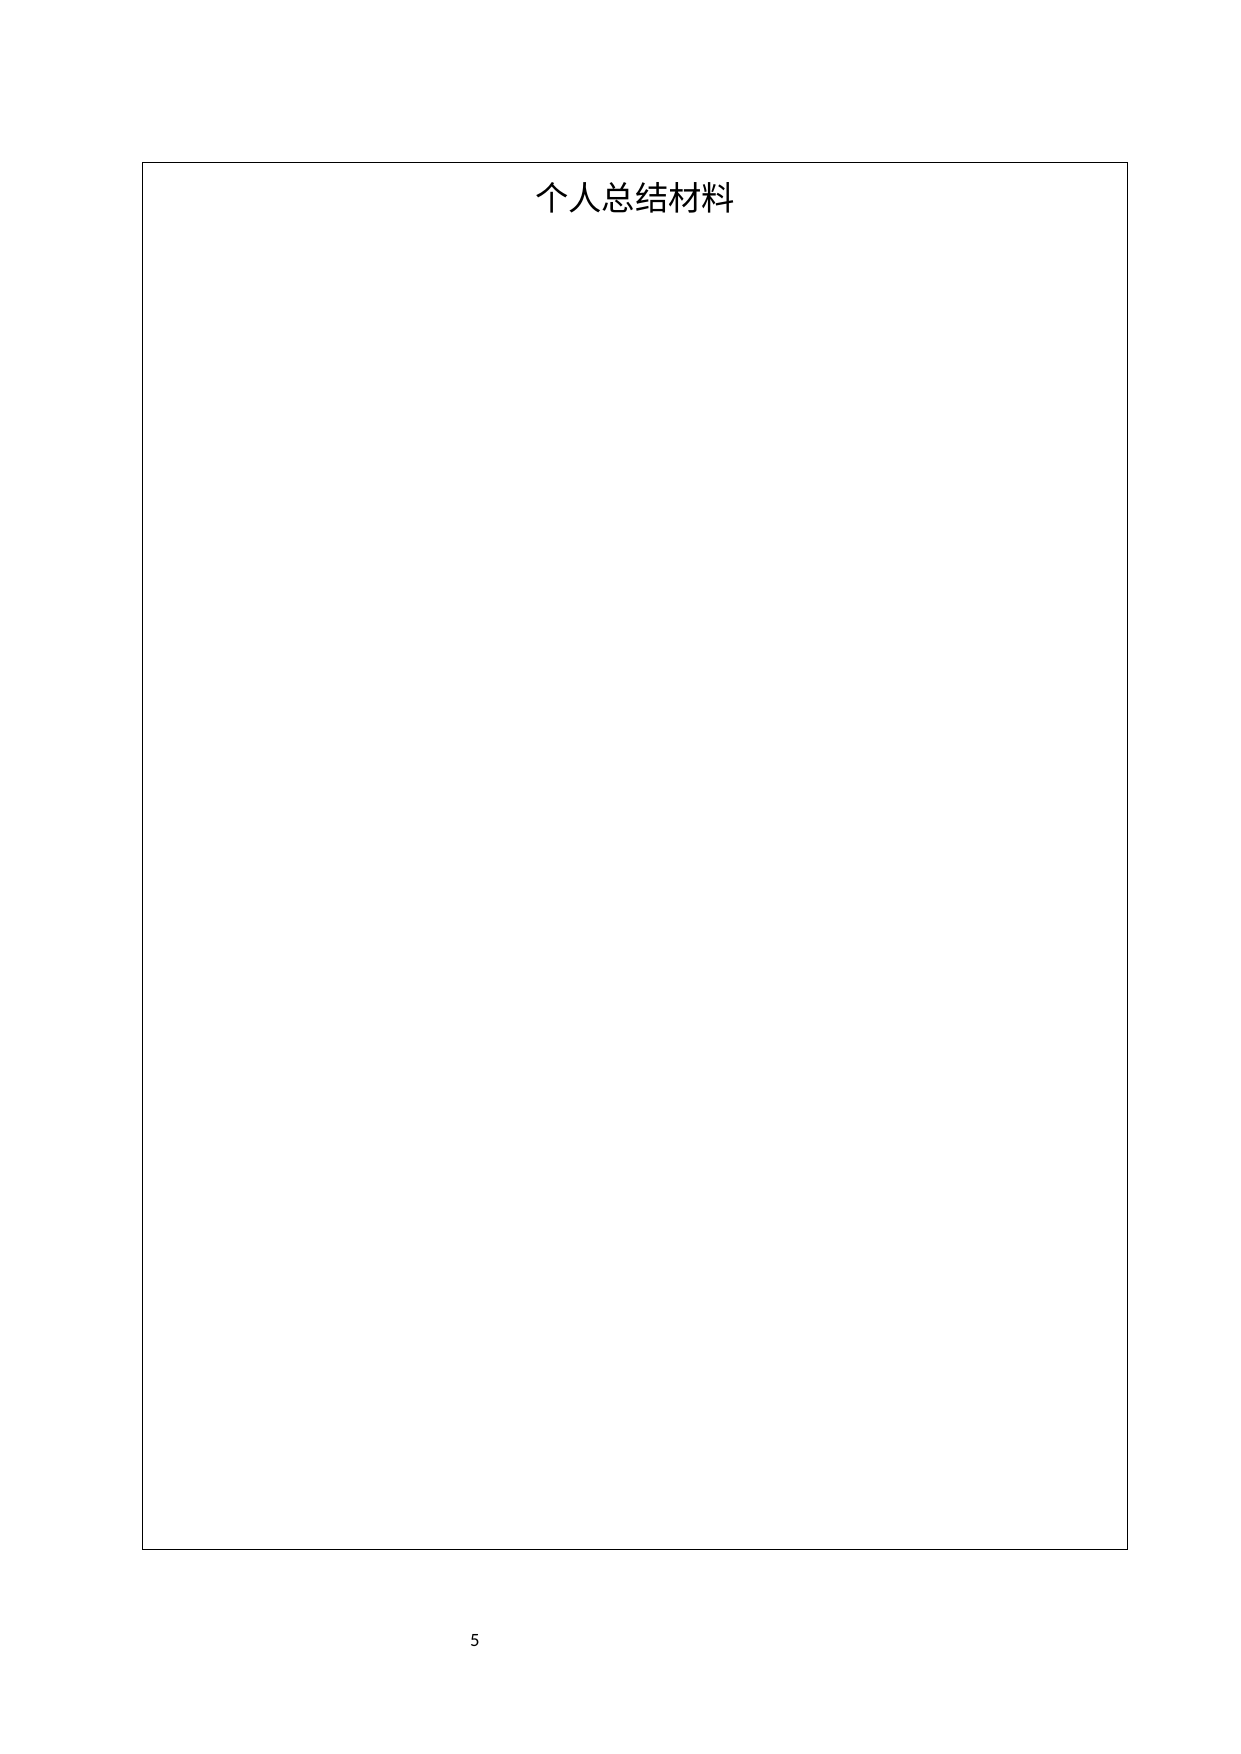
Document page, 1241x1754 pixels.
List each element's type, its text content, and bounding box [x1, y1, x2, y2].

table_header 个人总结材料 [143, 163, 1127, 1549]
